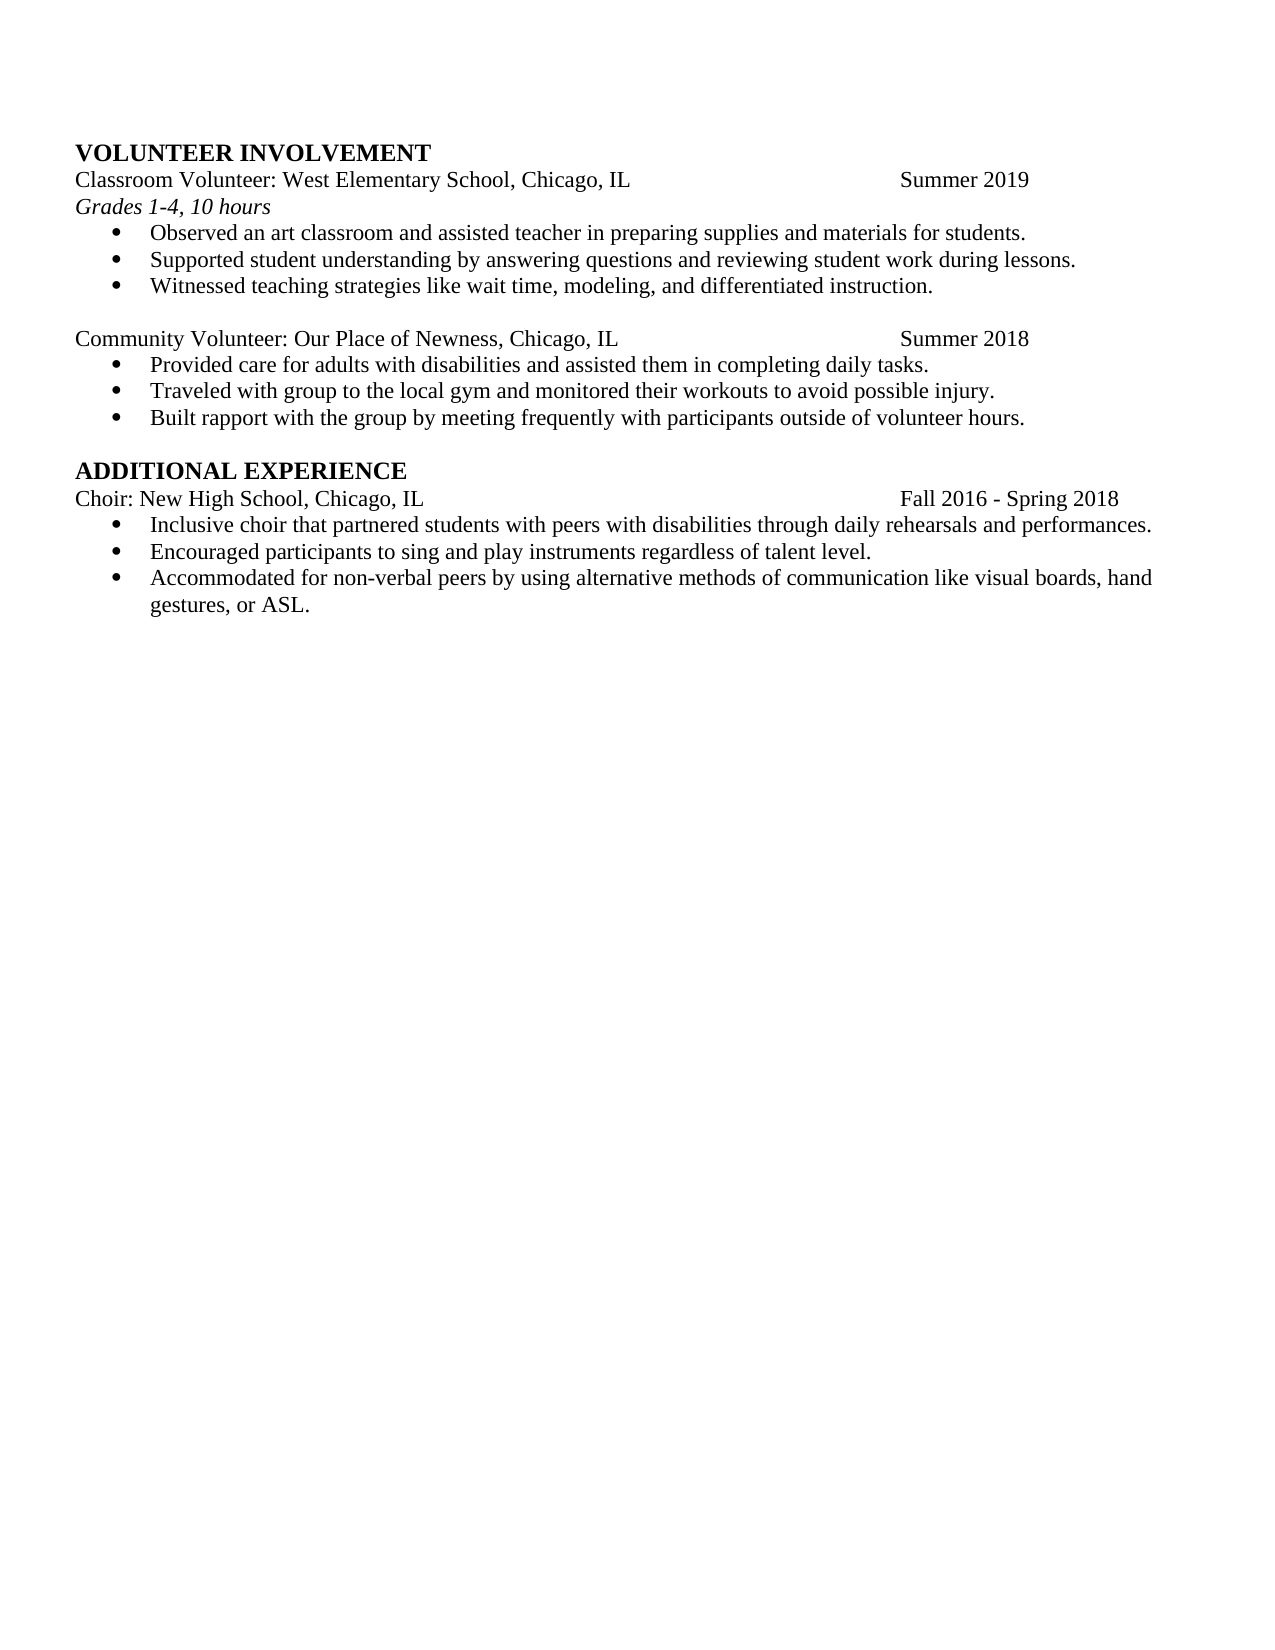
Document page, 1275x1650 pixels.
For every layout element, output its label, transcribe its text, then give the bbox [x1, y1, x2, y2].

list Community Volunteer: Our Place of Newness, Chicago, IL Summer 2018 [75, 325, 1200, 351]
list Traveled with group to the local gym and monitored their workouts to avoid possible injury. [112, 377, 1200, 404]
list Built rapport with the group by meeting frequently with participants outside of volunteer hours. [112, 404, 1200, 430]
list Observed an art classroom and assisted teacher in preparing supplies and materials for students. [112, 219, 1200, 246]
list Witnessed teaching strategies like wait time, modeling, and differentiated instruction. [112, 272, 1200, 298]
list Provided care for adults with disabilities and assisted them in completing daily tasks. [112, 351, 1200, 377]
list Classroom Volunteer: West Elementary School, Chicago, IL Summer 2019 [75, 167, 1200, 193]
list Encouraged participants to sing and play instruments regardless of talent level. [112, 538, 1200, 564]
text ADDITIONAL EXPERIENCE [75, 456, 1200, 485]
text VOLUNTEER INVOLVEMENT [75, 138, 1200, 167]
list Inclusive choir that partnered students with peers with disabilities through daily rehearsals and performances. [112, 512, 1200, 538]
list Grades 1-4, 10 hours [75, 193, 1200, 219]
list Supported student understanding by answering questions and reviewing student work during lessons. [112, 246, 1200, 272]
list Accommodated for non-verbal peers by using alternative methods of communication like visual boards, hand gestures, or ASL. [112, 564, 1200, 617]
text Choir: New High School, Chicago, IL Fall 2016 - Spring 2018 [75, 485, 1200, 512]
